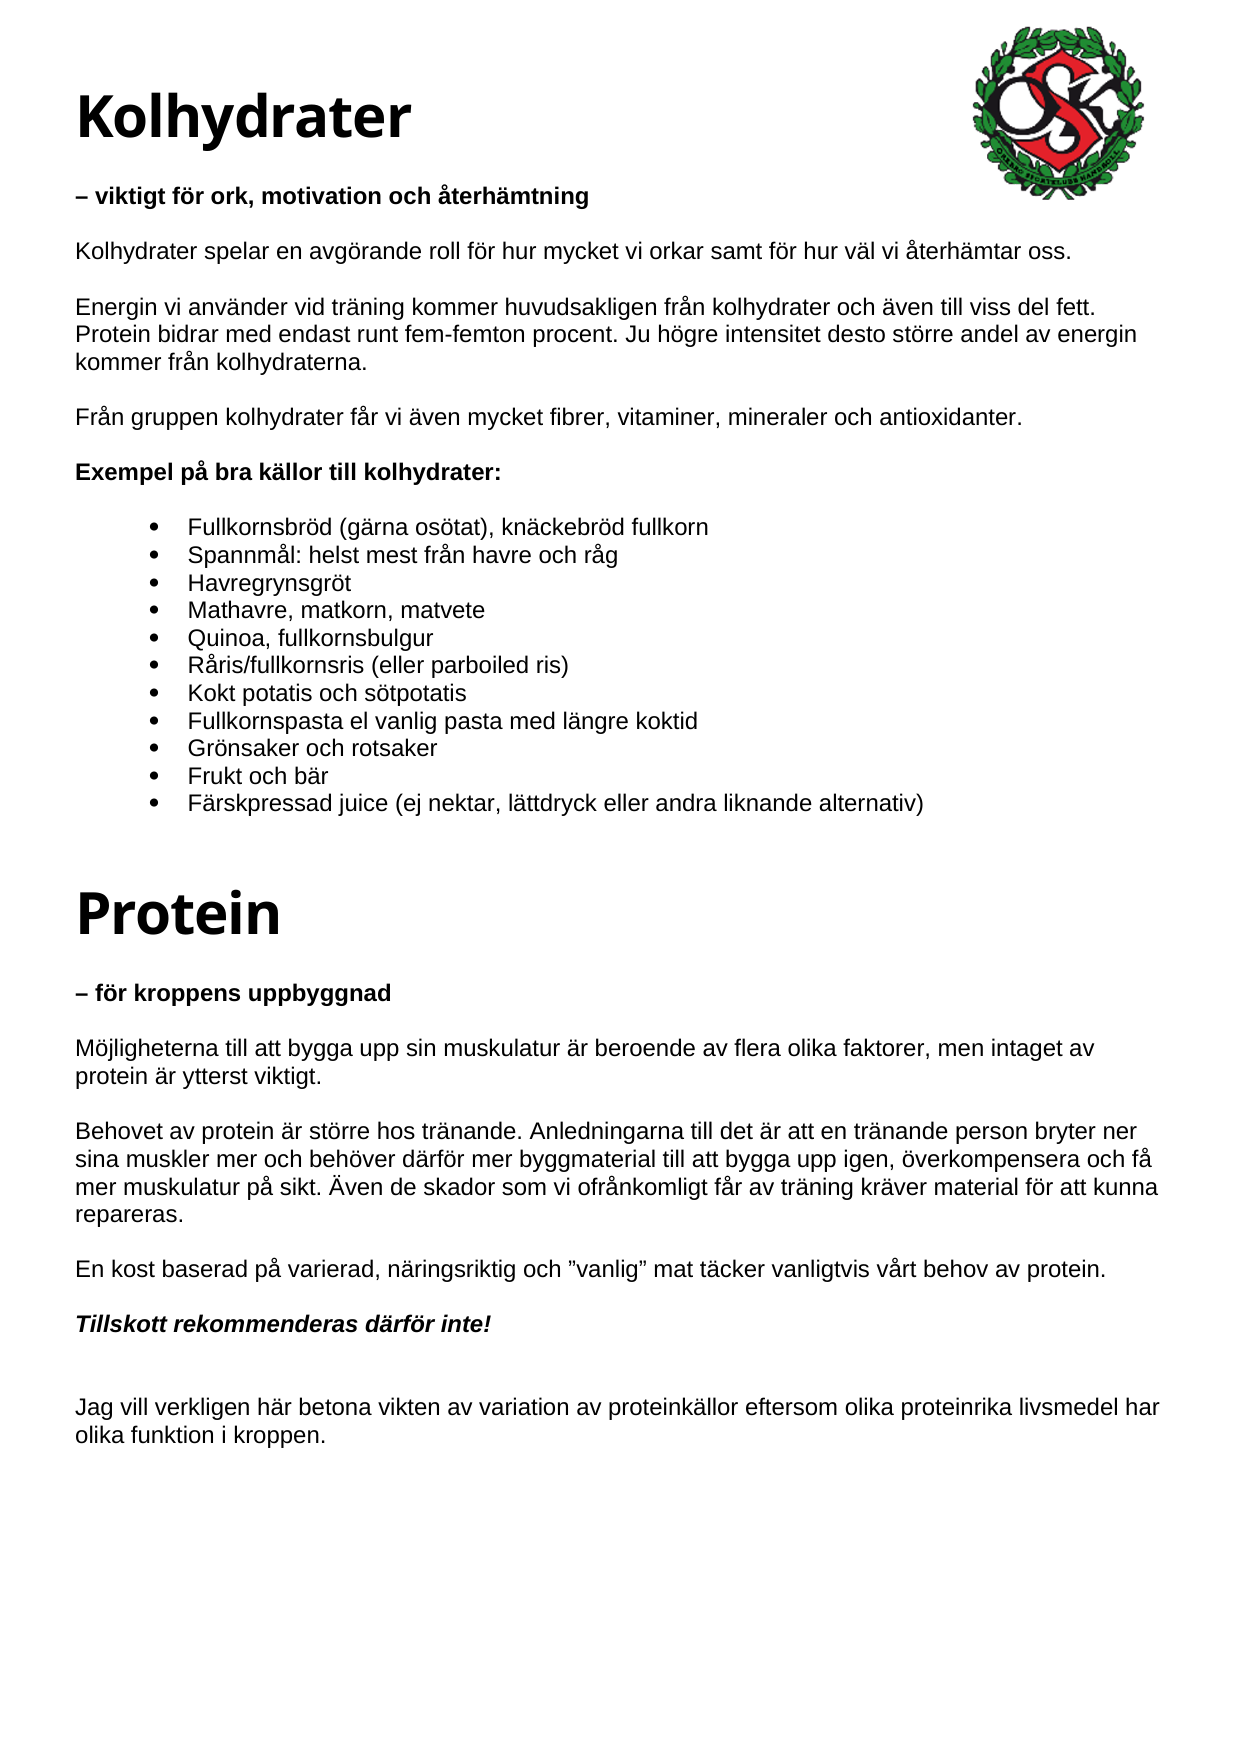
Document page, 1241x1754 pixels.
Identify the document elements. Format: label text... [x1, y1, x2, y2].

text Energin vi använder vid träning kommer huvudsakligen från kolhydrater och även till viss del fett. Protein bidrar med endast runt fem-femton procent. Ju högre intensitet desto större andel av energin kommer från kolhydraterna. [75, 292, 1165, 375]
list Fullkornsbröd (gärna osötat), knäckebröd fullkorn [150, 513, 1165, 541]
title Protein [75, 872, 1165, 952]
list Fullkornspasta el vanlig pasta med längre koktid [150, 707, 1165, 734]
text Tillskott rekommenderas därför inte! [75, 1310, 1165, 1338]
text Från gruppen kolhydrater får vi även mycket fibrer, vitaminer, mineraler och antioxidanter. [75, 403, 1165, 431]
list Kokt potatis och sötpotatis [150, 679, 1165, 707]
text Möjligheterna till att bygga upp sin muskulatur är beroende av flera olika faktorer, men intaget av protein är ytterst viktigt. [75, 1034, 1165, 1089]
text Exempel på bra källor till kolhydrater: [75, 458, 1165, 486]
text En kost baserad på varierad, näringsriktig och ”vanlig” mat täcker vanligtvis vårt behov av protein. [75, 1255, 1165, 1283]
title Kolhydrater [75, 75, 1165, 154]
list Quinoa, fullkornsbulgur [150, 624, 1165, 651]
list Råris/fullkornsris (eller parboiled ris) [150, 651, 1165, 679]
list Mathavre, matkorn, matvete [150, 596, 1165, 624]
list Frukt och bär [150, 762, 1165, 789]
list Havregrynsgröt [150, 568, 1165, 596]
list Färskpressad juice (ej nektar, lättdryck eller andra liknande alternativ) [150, 789, 1165, 817]
text Kolhydrater spelar en avgörande roll för hur mycket vi orkar samt för hur väl vi återhämtar oss. [75, 237, 1165, 265]
text – viktigt för ork, motivation och återhämtning [75, 182, 1165, 210]
text Behovet av protein är större hos tränande. Anledningarna till det är att en tränande person bryter ner sina muskler mer och behöver därför mer byggmaterial till att bygga upp igen, överkompensera och få mer muskulatur på sikt. Även de skador som vi ofrånkomligt får av träning kräver material för att kunna repareras. [75, 1117, 1165, 1228]
list Spannmål: helst mest från havre och råg [150, 541, 1165, 568]
text – för kroppens uppbyggnad [75, 979, 1165, 1007]
picture [950, 0, 1166, 226]
list Grönsaker och rotsaker [150, 734, 1165, 762]
text Jag vill verkligen här betona vikten av variation av proteinkällor eftersom olika proteinrika livsmedel har olika funktion i kroppen. [75, 1393, 1165, 1448]
